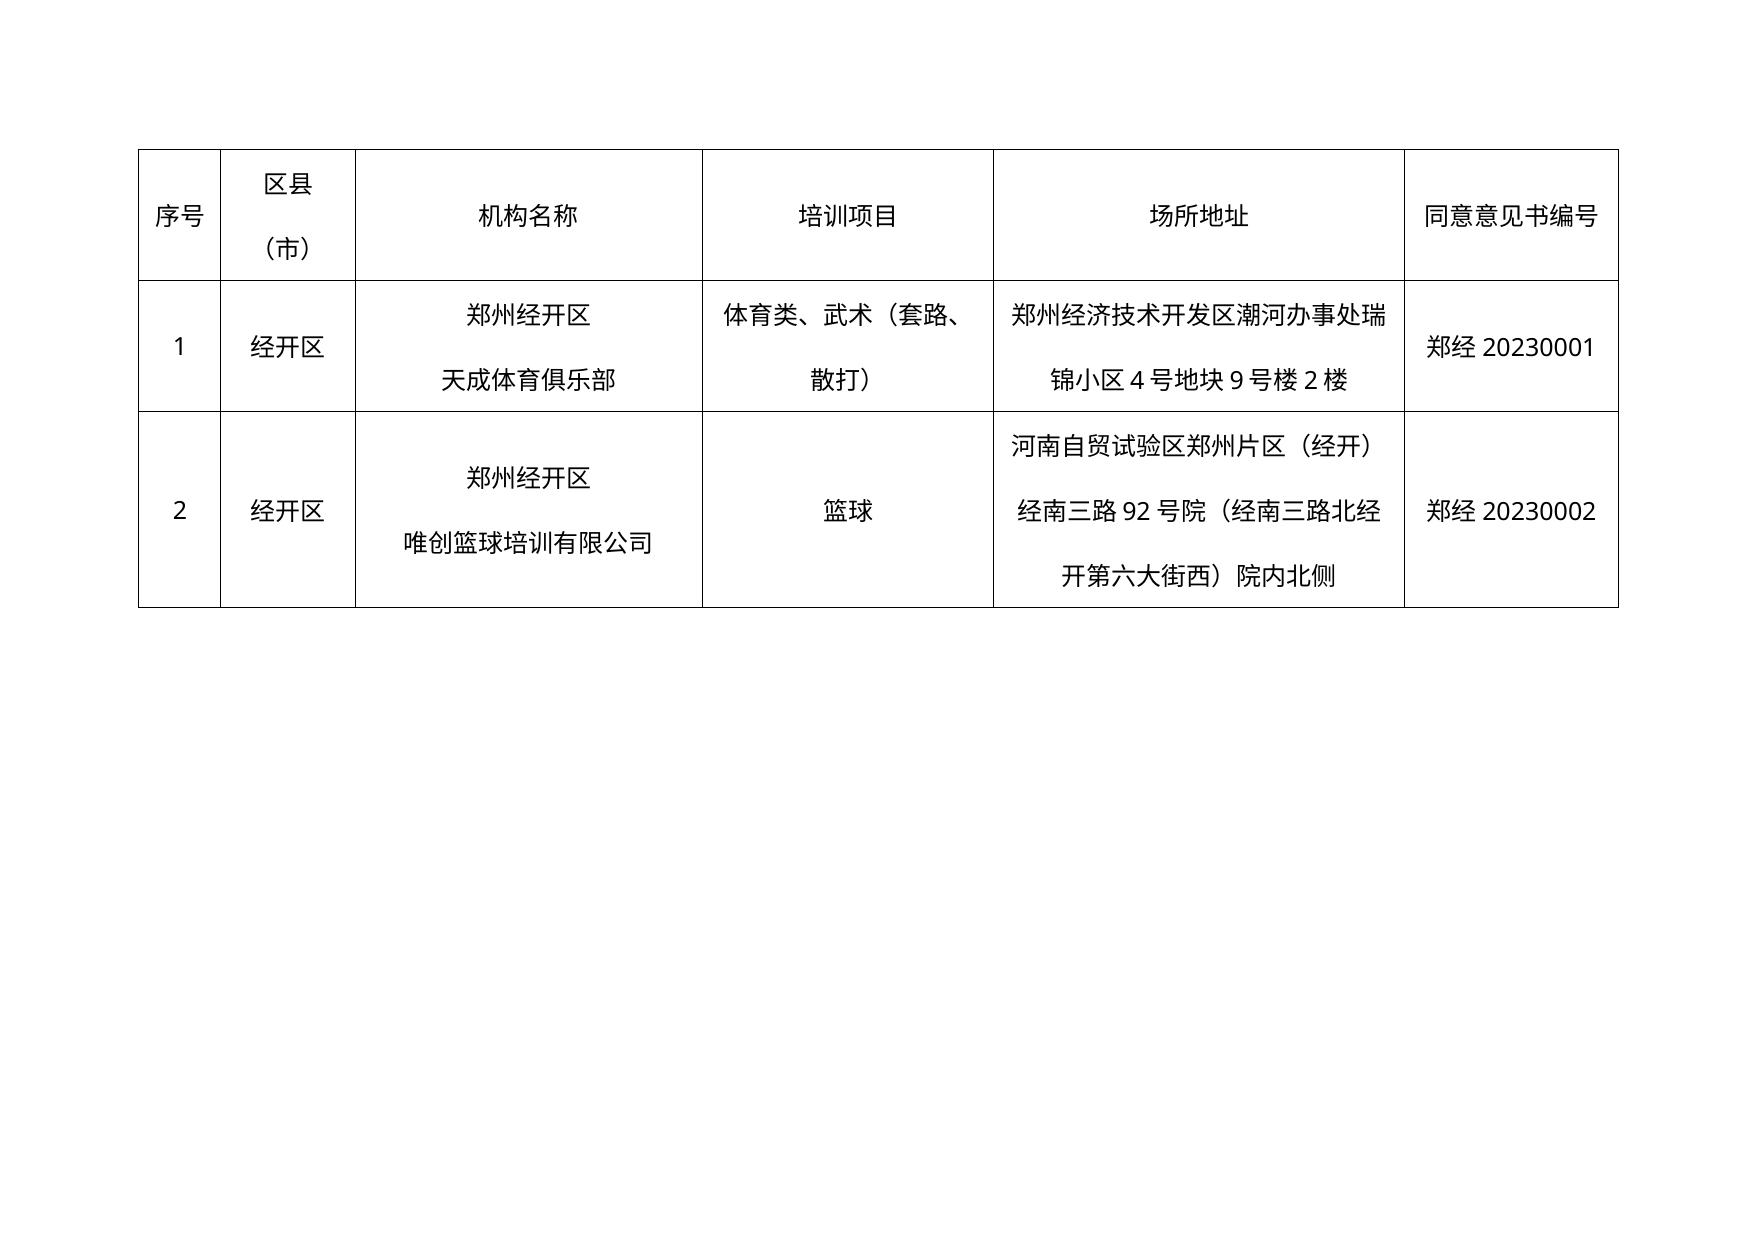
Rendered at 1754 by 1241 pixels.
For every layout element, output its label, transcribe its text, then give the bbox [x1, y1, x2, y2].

table_cell 经开区 [221, 412, 355, 607]
table_header 培训项目 [703, 150, 993, 280]
table_cell 经开区 [221, 281, 355, 411]
table_cell 郑州经开区 唯创篮球培训有限公司 [356, 412, 702, 607]
table_header 序号 [139, 150, 220, 280]
table_header 同意意见书编号 [1405, 150, 1618, 280]
table_header 区县（市） [221, 150, 355, 280]
table_cell 体育类、武术（套路、散打） [703, 281, 993, 411]
table_cell 2 [139, 412, 220, 607]
table_header 机构名称 [356, 150, 702, 280]
table_cell 郑州经济技术开发区潮河办事处瑞锦小区4号地块9号楼2楼 [994, 281, 1404, 411]
table_cell 河南自贸试验区郑州片区（经开）经南三路92号院（经南三路北经开第六大街西）院内北侧 [994, 412, 1404, 607]
table_cell 郑经 20230002 [1405, 412, 1618, 607]
table_cell 1 [139, 281, 220, 411]
table_cell 郑经 20230001 [1405, 281, 1618, 411]
table_header 场所地址 [994, 150, 1404, 280]
table_cell 郑州经开区 天成体育俱乐部 [356, 281, 702, 411]
table_cell 篮球 [703, 412, 993, 607]
